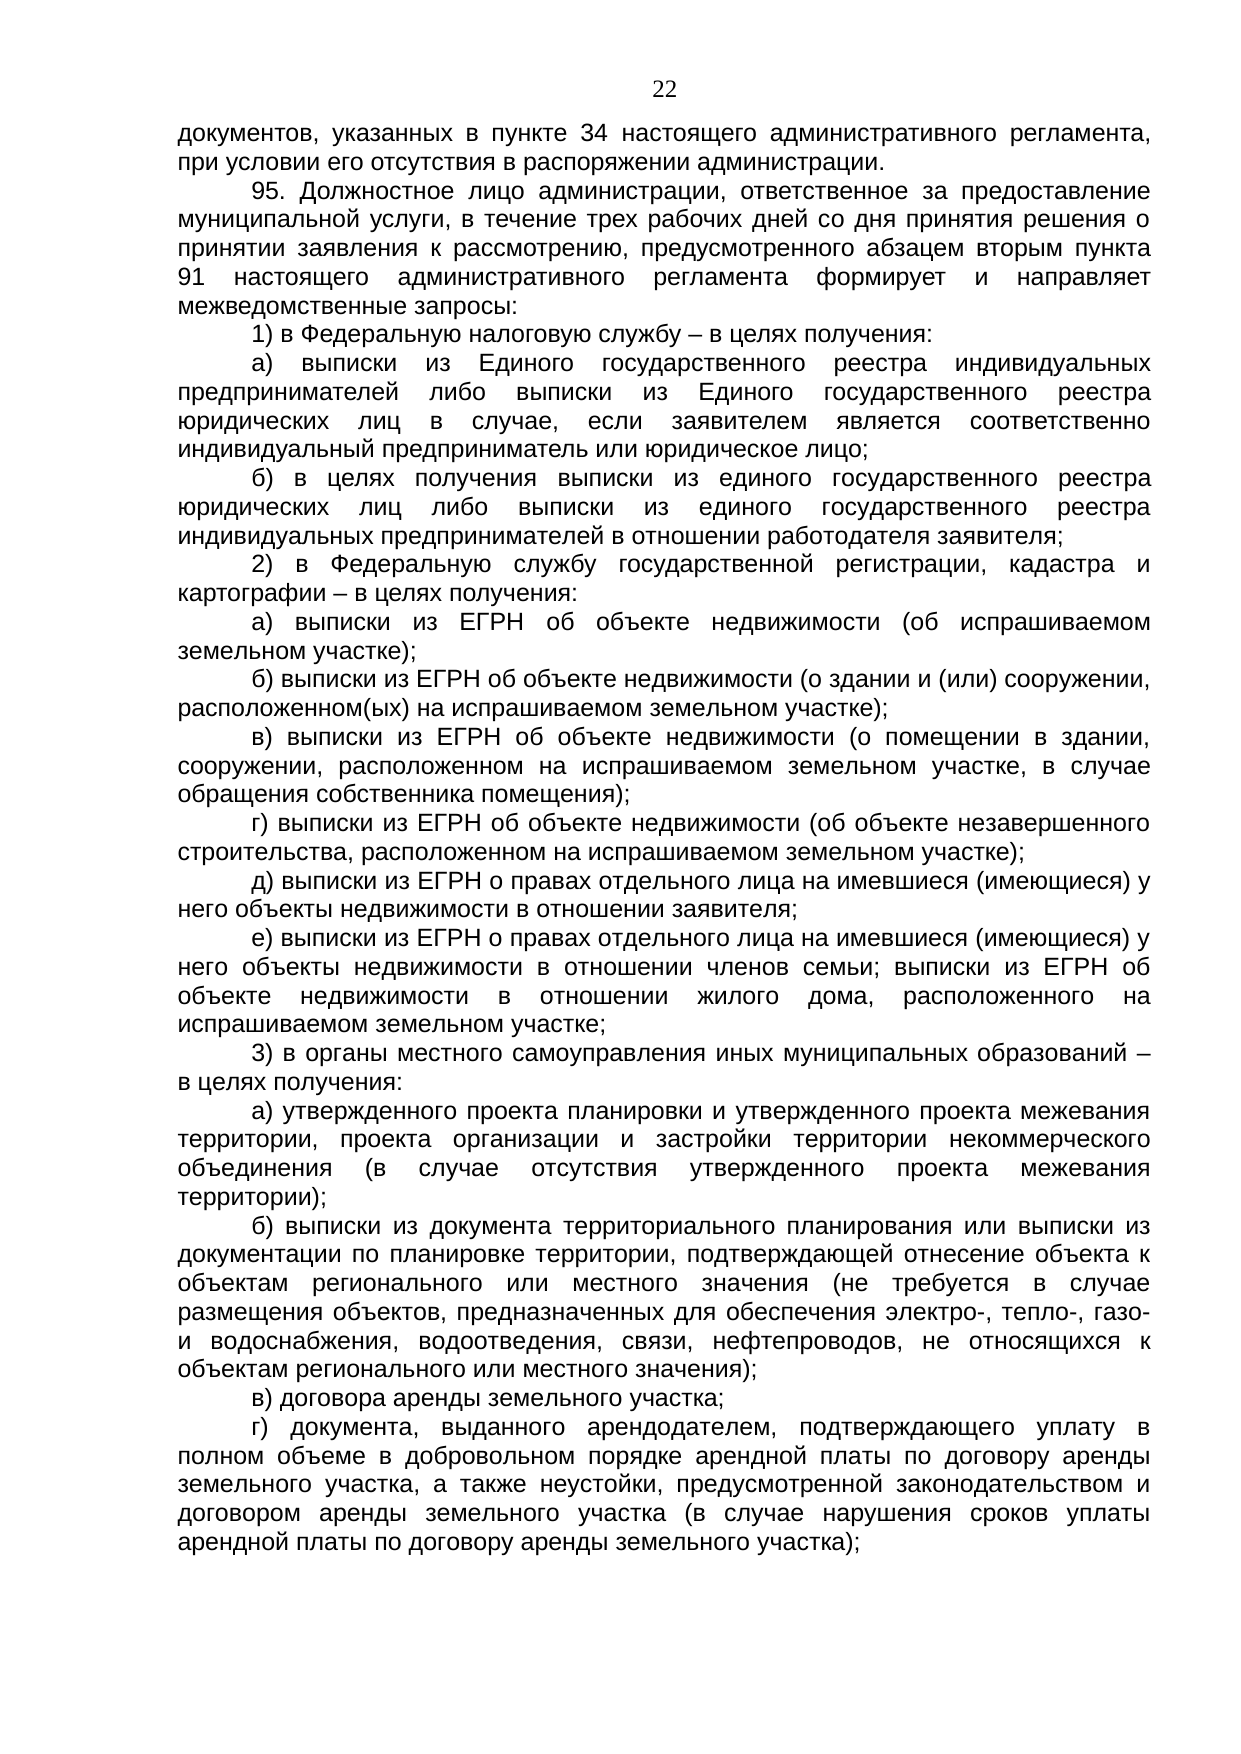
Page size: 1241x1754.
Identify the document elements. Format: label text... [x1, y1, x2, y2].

text в) выписки из ЕГРН об объекте недвижимости (о помещении в здании, сооружении, расположенном на испрашиваемом земельном участке, в случае обращения собственника помещения); [177, 722, 1152, 808]
text в) договора аренды земельного участка; [177, 1383, 1152, 1412]
text 95. Должностное лицо администрации, ответственное за предоставление муниципальной услуги, в течение трех рабочих дней со дня принятия решения о принятии заявления к рассмотрению, предусмотренного абзацем вторым пункта 91 настоящего административного регламента формирует и направляет межведомственные запросы: [177, 176, 1152, 319]
text д) выписки из ЕГРН о правах отдельного лица на имевшиеся (имеющиеся) у него объекты недвижимости в отношении заявителя; [177, 866, 1152, 923]
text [177, 118, 1152, 176]
text а) выписки из Единого государственного реестра индивидуальных предпринимателей либо выписки из Единого государственного реестра юридических лиц в случае, если заявителем является соответственно индивидуальный предприниматель или юридическое лицо; [177, 348, 1152, 463]
text а) утвержденного проекта планировки и утвержденного проекта межевания территории, проекта организации и застройки территории некоммерческого объединения (в случае отсутствия утвержденного проекта межевания территории); [177, 1096, 1152, 1211]
text 2) в Федеральную службу государственной регистрации, кадастра и картографии – в целях получения: [177, 549, 1152, 607]
text б) выписки из документа территориального планирования или выписки из документации по планировке территории, подтверждающей отнесение объекта к объектам регионального или местного значения (не требуется в случае размещения объектов, предназначенных для обеспечения электро-, тепло-, газо- и водоснабжения, водоотведения, связи, нефтепроводов, не относящихся к объектам регионального или местного значения); [177, 1211, 1152, 1383]
text б) выписки из ЕГРН об объекте недвижимости (о здании и (или) сооружении, расположенном(ых) на испрашиваемом земельном участке); [177, 664, 1152, 722]
text 3) в органы местного самоуправления иных муниципальных образований – в целях получения: [177, 1038, 1152, 1096]
text б) в целях получения выписки из единого государственного реестра юридических лиц либо выписки из единого государственного реестра индивидуальных предпринимателей в отношении работодателя заявителя; [177, 463, 1152, 549]
text е) выписки из ЕГРН о правах отдельного лица на имевшиеся (имеющиеся) у него объекты недвижимости в отношении членов семьи; выписки из ЕГРН об объекте недвижимости в отношении жилого дома, расположенного на испрашиваемом земельном участке; [177, 923, 1152, 1038]
text г) документа, выданного арендодателем, подтверждающего уплату в полном объеме в добровольном порядке арендной платы по договору аренды земельного участка, а также неустойки, предусмотренной законодательством и договором аренды земельного участка (в случае нарушения сроков уплаты арендной платы по договору аренды земельного участка); [177, 1412, 1152, 1556]
text 1) в Федеральную налоговую службу – в целях получения: [177, 319, 1152, 348]
text г) выписки из ЕГРН об объекте недвижимости (об объекте незавершенного строительства, расположенном на испрашиваемом земельном участке); [177, 808, 1152, 866]
text а) выписки из ЕГРН об объекте недвижимости (об испрашиваемом земельном участке); [177, 607, 1152, 664]
